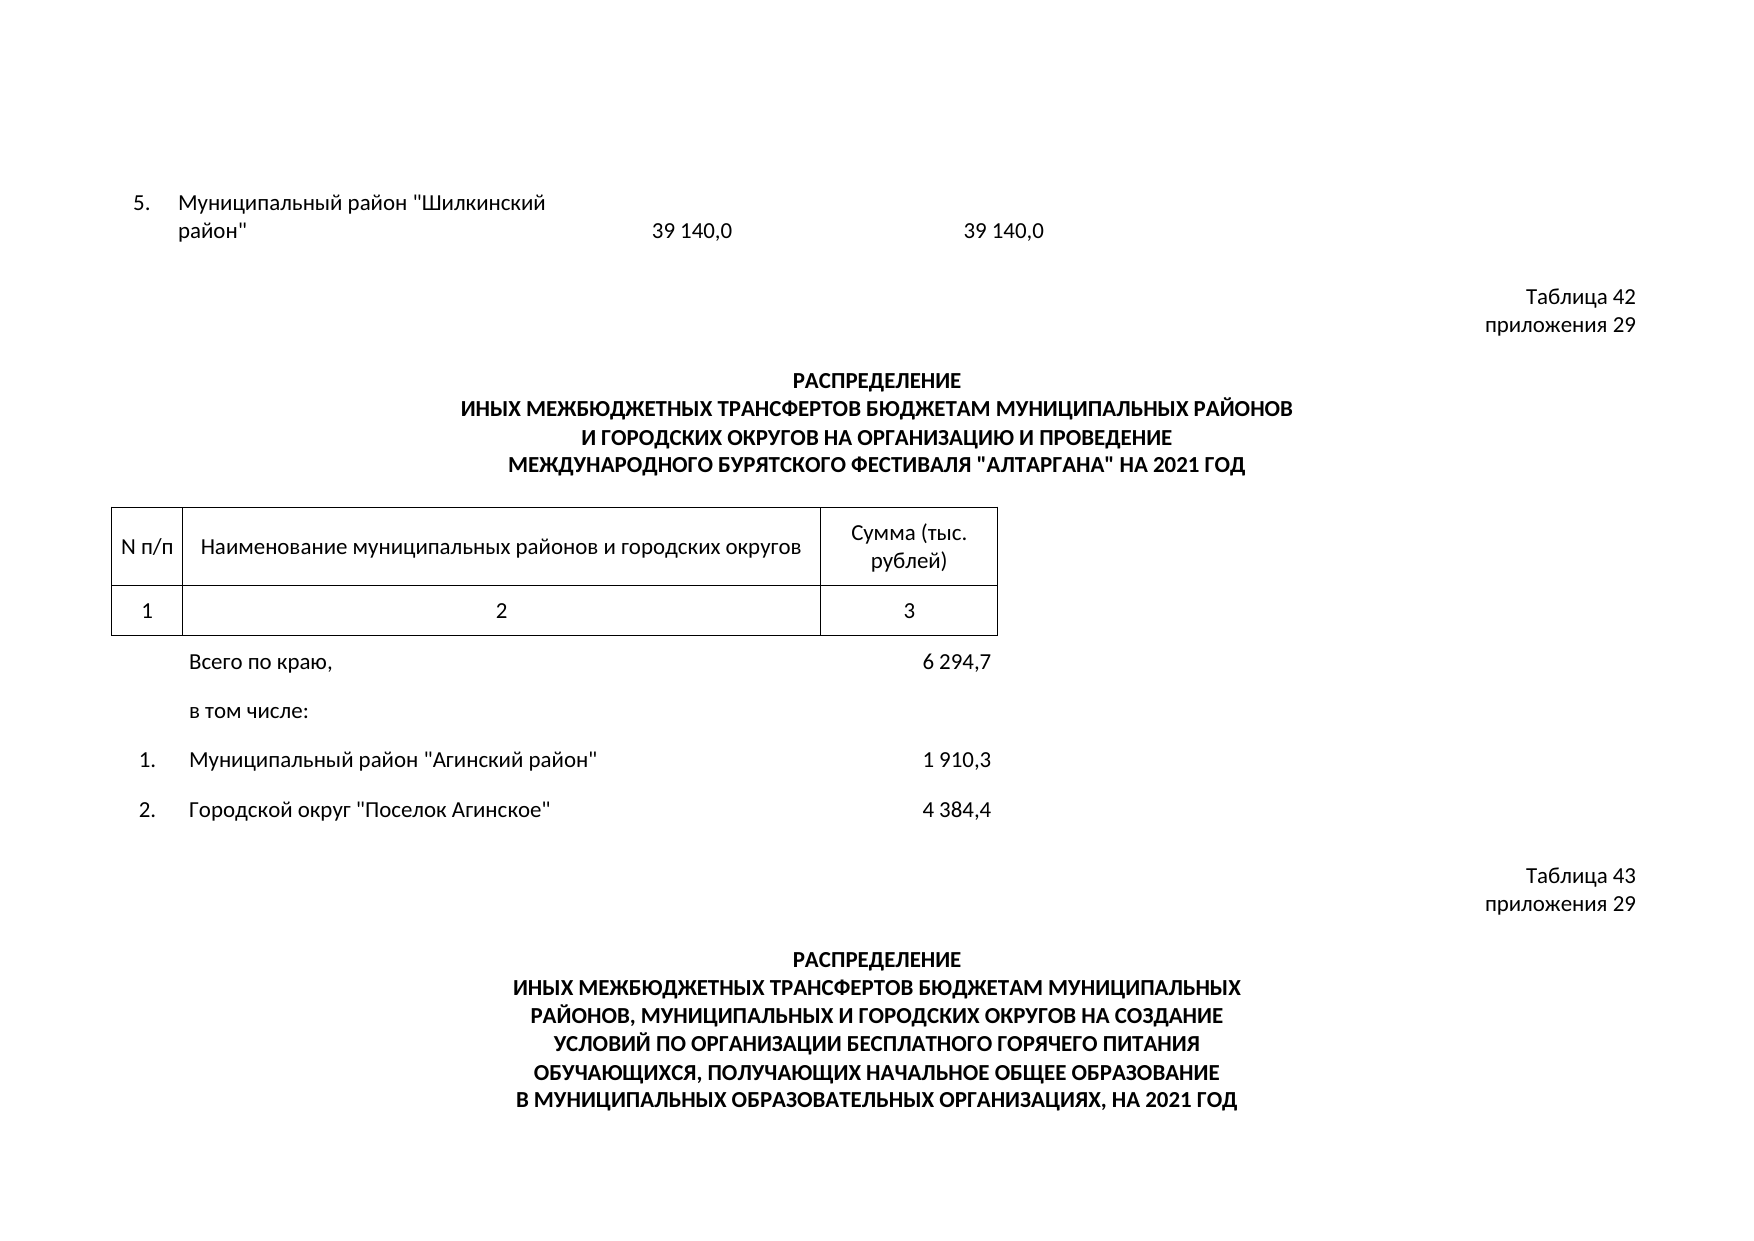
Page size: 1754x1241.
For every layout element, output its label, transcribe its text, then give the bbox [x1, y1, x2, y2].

title УСЛОВИЙ ПО ОРГАНИЗАЦИИ БЕСПЛАТНОГО ГОРЯЧЕГО ПИТАНИЯ [118, 1029, 1636, 1058]
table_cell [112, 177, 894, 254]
title МЕЖДУНАРОДНОГО БУРЯТСКОГО ФЕСТИВАЛЯ "АЛТАРГАНА" НА 2021 ГОД [118, 451, 1636, 479]
text приложения 29 [118, 311, 1636, 338]
text Таблица 43 [118, 861, 1636, 889]
title ИНЫХ МЕЖБЮДЖЕТНЫХ ТРАНСФЕРТОВ БЮДЖЕТАМ МУНИЦИПАЛЬНЫХ [118, 973, 1636, 1002]
title ИНЫХ МЕЖБЮДЖЕТНЫХ ТРАНСФЕРТОВ БЮДЖЕТАМ МУНИЦИПАЛЬНЫХ РАЙОНОВ [118, 394, 1636, 423]
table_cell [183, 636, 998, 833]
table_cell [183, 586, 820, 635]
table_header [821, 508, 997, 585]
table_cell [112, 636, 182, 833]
text приложения 29 [118, 889, 1636, 917]
title РАСПРЕДЕЛЕНИЕ [118, 367, 1636, 394]
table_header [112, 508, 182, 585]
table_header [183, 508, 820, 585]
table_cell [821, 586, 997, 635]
title РАЙОНОВ, МУНИЦИПАЛЬНЫХ И ГОРОДСКИХ ОКРУГОВ НА СОЗДАНИЕ [118, 1002, 1636, 1029]
text Таблица 42 [118, 282, 1636, 311]
title РАСПРЕДЕЛЕНИЕ [118, 946, 1636, 973]
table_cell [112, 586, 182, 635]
title И ГОРОДСКИХ ОКРУГОВ НА ОРГАНИЗАЦИЮ И ПРОВЕДЕНИЕ [118, 423, 1636, 451]
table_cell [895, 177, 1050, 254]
title ОБУЧАЮЩИХСЯ, ПОЛУЧАЮЩИХ НАЧАЛЬНОЕ ОБЩЕЕ ОБРАЗОВАНИЕ [118, 1058, 1636, 1086]
title В МУНИЦИПАЛЬНЫХ ОБРАЗОВАТЕЛЬНЫХ ОРГАНИЗАЦИЯХ, НА 2021 ГОД [118, 1086, 1636, 1114]
